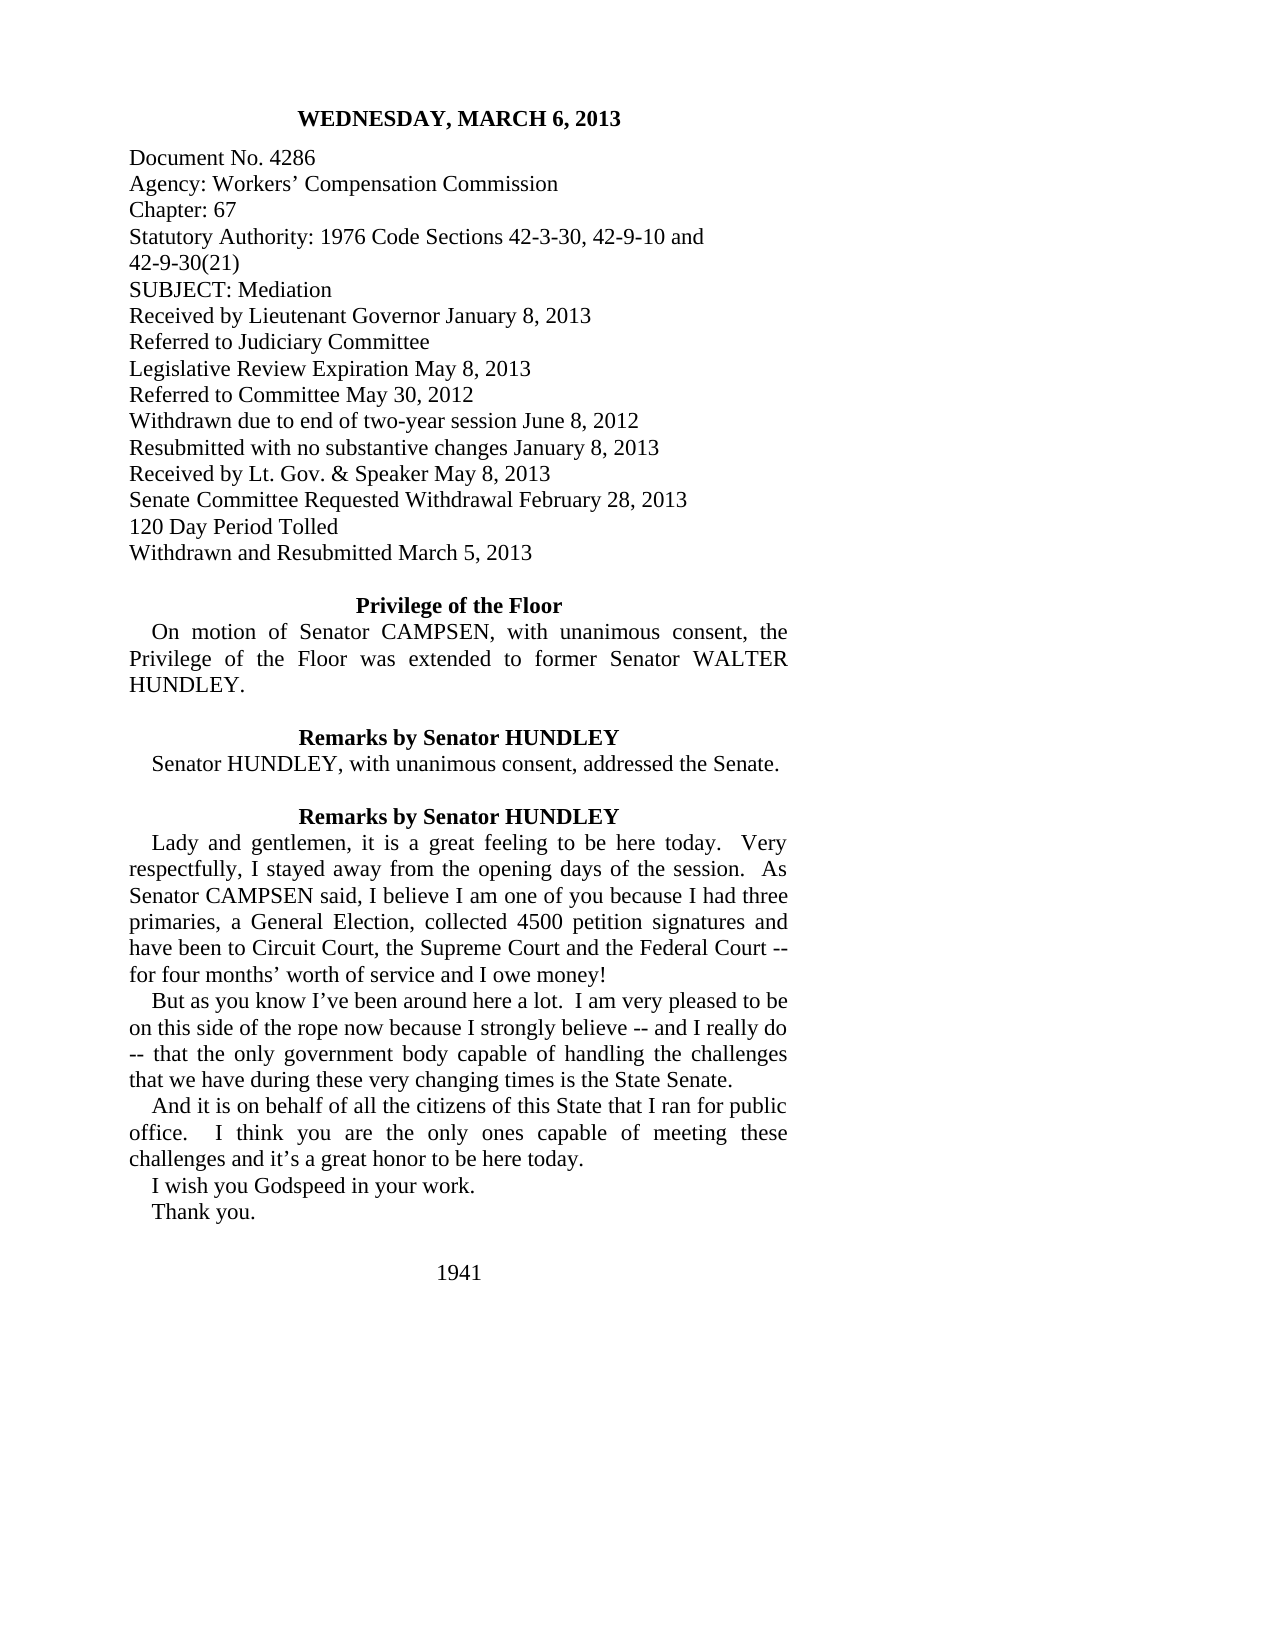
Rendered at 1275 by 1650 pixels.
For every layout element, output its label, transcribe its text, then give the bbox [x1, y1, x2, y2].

text Withdrawn due to end of two-year session June 8, 2012 [129, 407, 789, 434]
text On motion of Senator CAMPSEN, with unanimous consent, the Privilege of the Floor was extended to former Senator WALTER HUNDLEY. [129, 618, 789, 697]
text Referred to Committee May 30, 2012 [129, 381, 789, 407]
text Legislative Review Expiration May 8, 2013 [129, 355, 789, 381]
text Remarks by Senator HUNDLEY [129, 803, 789, 829]
text Statutory Authority: 1976 Code Sections 42-3-30, 42-9-10 and [129, 223, 789, 249]
text SUBJECT: Mediation [129, 276, 789, 302]
text Agency: Workers’ Compensation Commission [129, 170, 789, 197]
text Received by Lt. Gov. & Speaker May 8, 2013 [129, 460, 789, 486]
text Received by Lieutenant Governor January 8, 2013 [129, 302, 789, 328]
text Privilege of the Floor [129, 592, 789, 618]
text 42-9-30(21) [129, 249, 789, 276]
text Thank you. [129, 1198, 789, 1224]
text Lady and gentlemen, it is a great feeling to be here today. Very respectfully, I stayed away from the opening days of the session. As Senator CAMPSEN said, I believe I am one of you because I had three primaries, a General Election, collected 4500 petition signatures and have been to Circuit Court, the Supreme Court and the Federal Court -- for four months’ worth of service and I owe money! [129, 829, 789, 987]
text Chapter: 67 [129, 197, 789, 223]
text 120 Day Period Tolled [129, 513, 789, 539]
text I wish you Godspeed in your work. [129, 1172, 789, 1198]
text Resubmitted with no substantive changes January 8, 2013 [129, 434, 789, 460]
text But as you know I’ve been around here a lot. I am very pleased to be on this side of the rope now because I strongly believe -- and I really do -- that the only government body capable of handling the challenges that we have during these very changing times is the State Senate. [129, 987, 789, 1093]
text Senator HUNDLEY, with unanimous consent, addressed the Senate. [129, 750, 789, 776]
text Senate Committee Requested Withdrawal February 28, 2013 [129, 486, 789, 513]
text Referred to Judiciary Committee [129, 328, 789, 355]
text Remarks by Senator HUNDLEY [129, 724, 789, 750]
text Document No. 4286 [129, 144, 789, 170]
text Withdrawn and Resubmitted March 5, 2013 [129, 539, 789, 566]
text And it is on behalf of all the citizens of this State that I ran for public office. I think you are the only ones capable of meeting these challenges and it’s a great honor to be here today. [129, 1093, 789, 1172]
